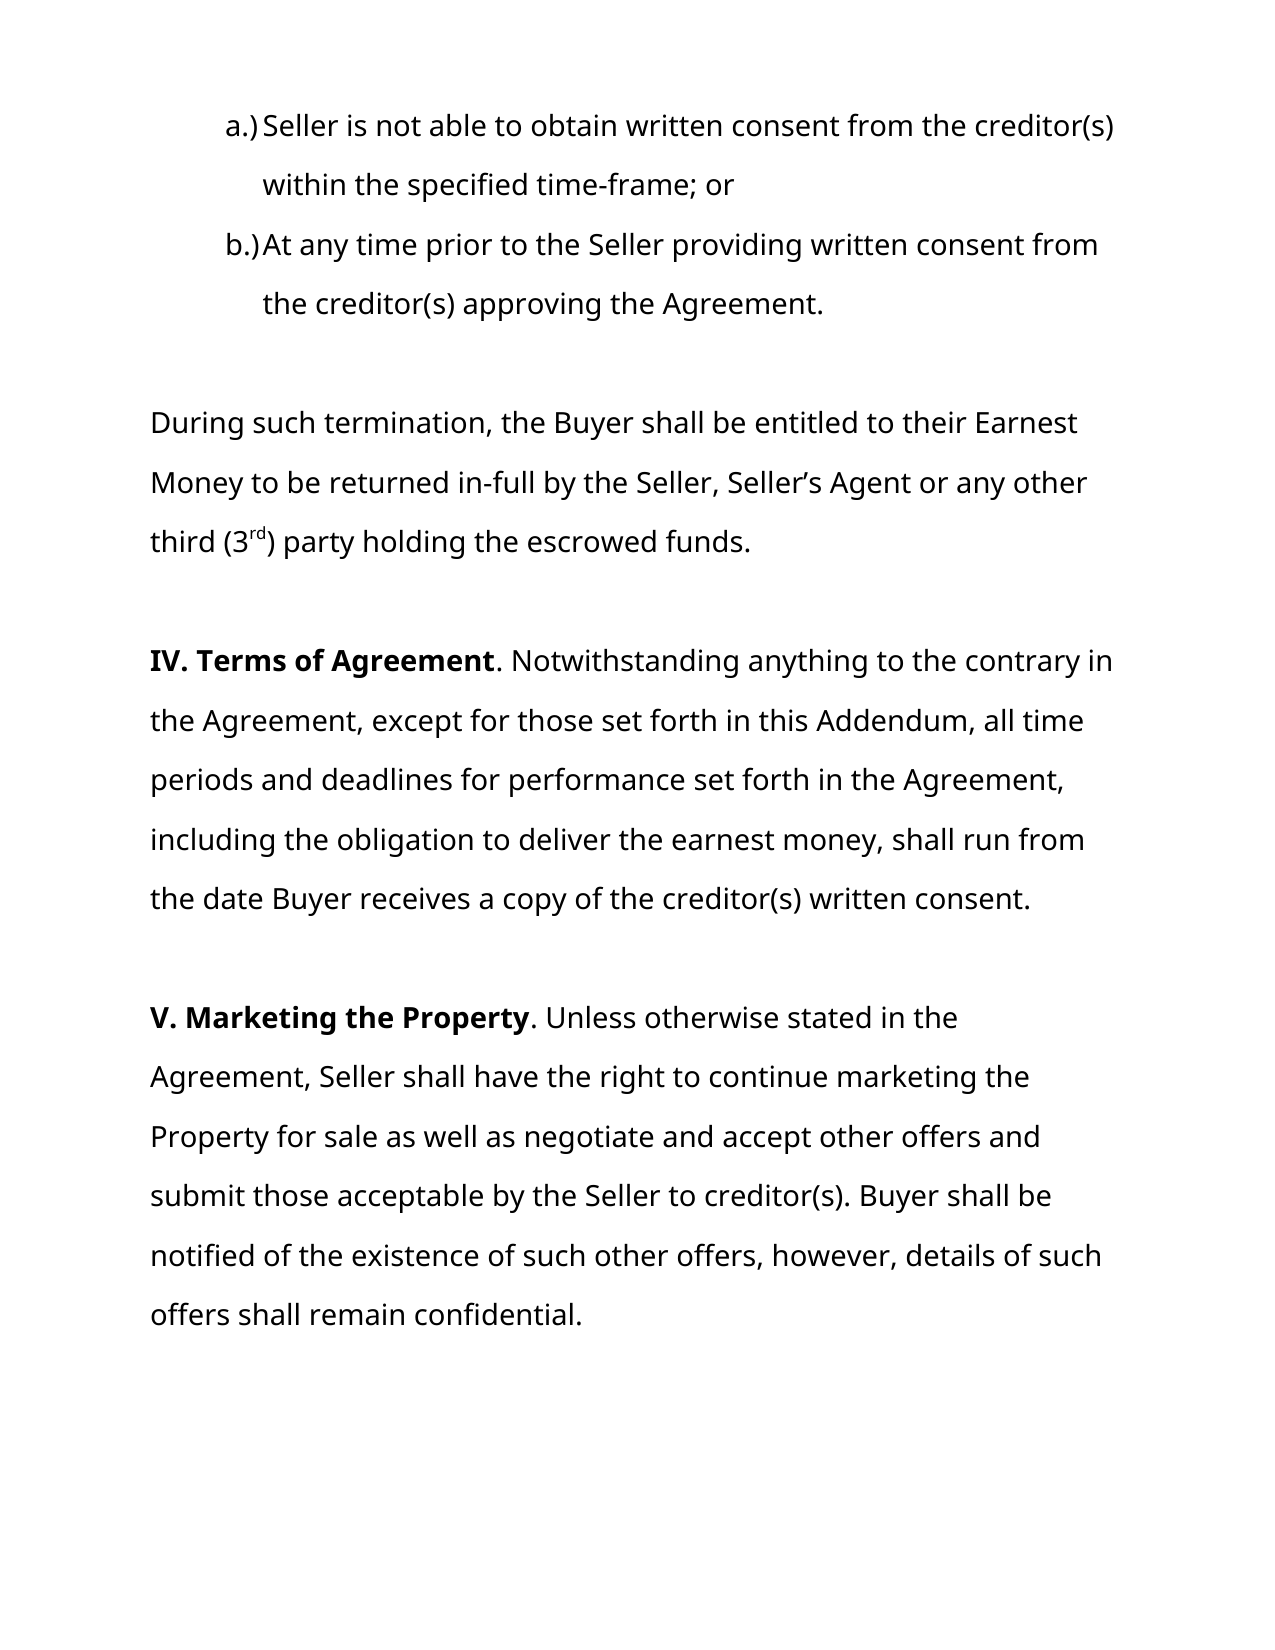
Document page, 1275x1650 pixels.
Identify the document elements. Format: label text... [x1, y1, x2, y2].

text V. Marketing the Property. Unless otherwise stated in the Agreement, Seller shall have the right to continue marketing the Property for sale as well as negotiate and accept other offers and submit those acceptable by the Seller to creditor(s). Buyer shall be notified of the existence of such other offers, however, details of such offers shall remain confidential. [150, 997, 1125, 1334]
list At any time prior to the Seller providing written consent from the creditor(s) approving the Agreement. [225, 224, 1125, 323]
text During such termination, the Buyer shall be entitled to their Earnest Money to be returned in-full by the Seller, Seller’s Agent or any other third (3rd) party holding the escrowed funds. [150, 402, 1125, 561]
list Seller is not able to obtain written consent from the creditor(s) within the specified time-frame; or [225, 105, 1125, 204]
text IV. Terms of Agreement. Notwithstanding anything to the contrary in the Agreement, except for those set forth in this Addendum, all time periods and deadlines for performance set forth in the Agreement, including the obligation to deliver the earnest money, shall run from the date Buyer receives a copy of the creditor(s) written consent. [150, 640, 1125, 918]
